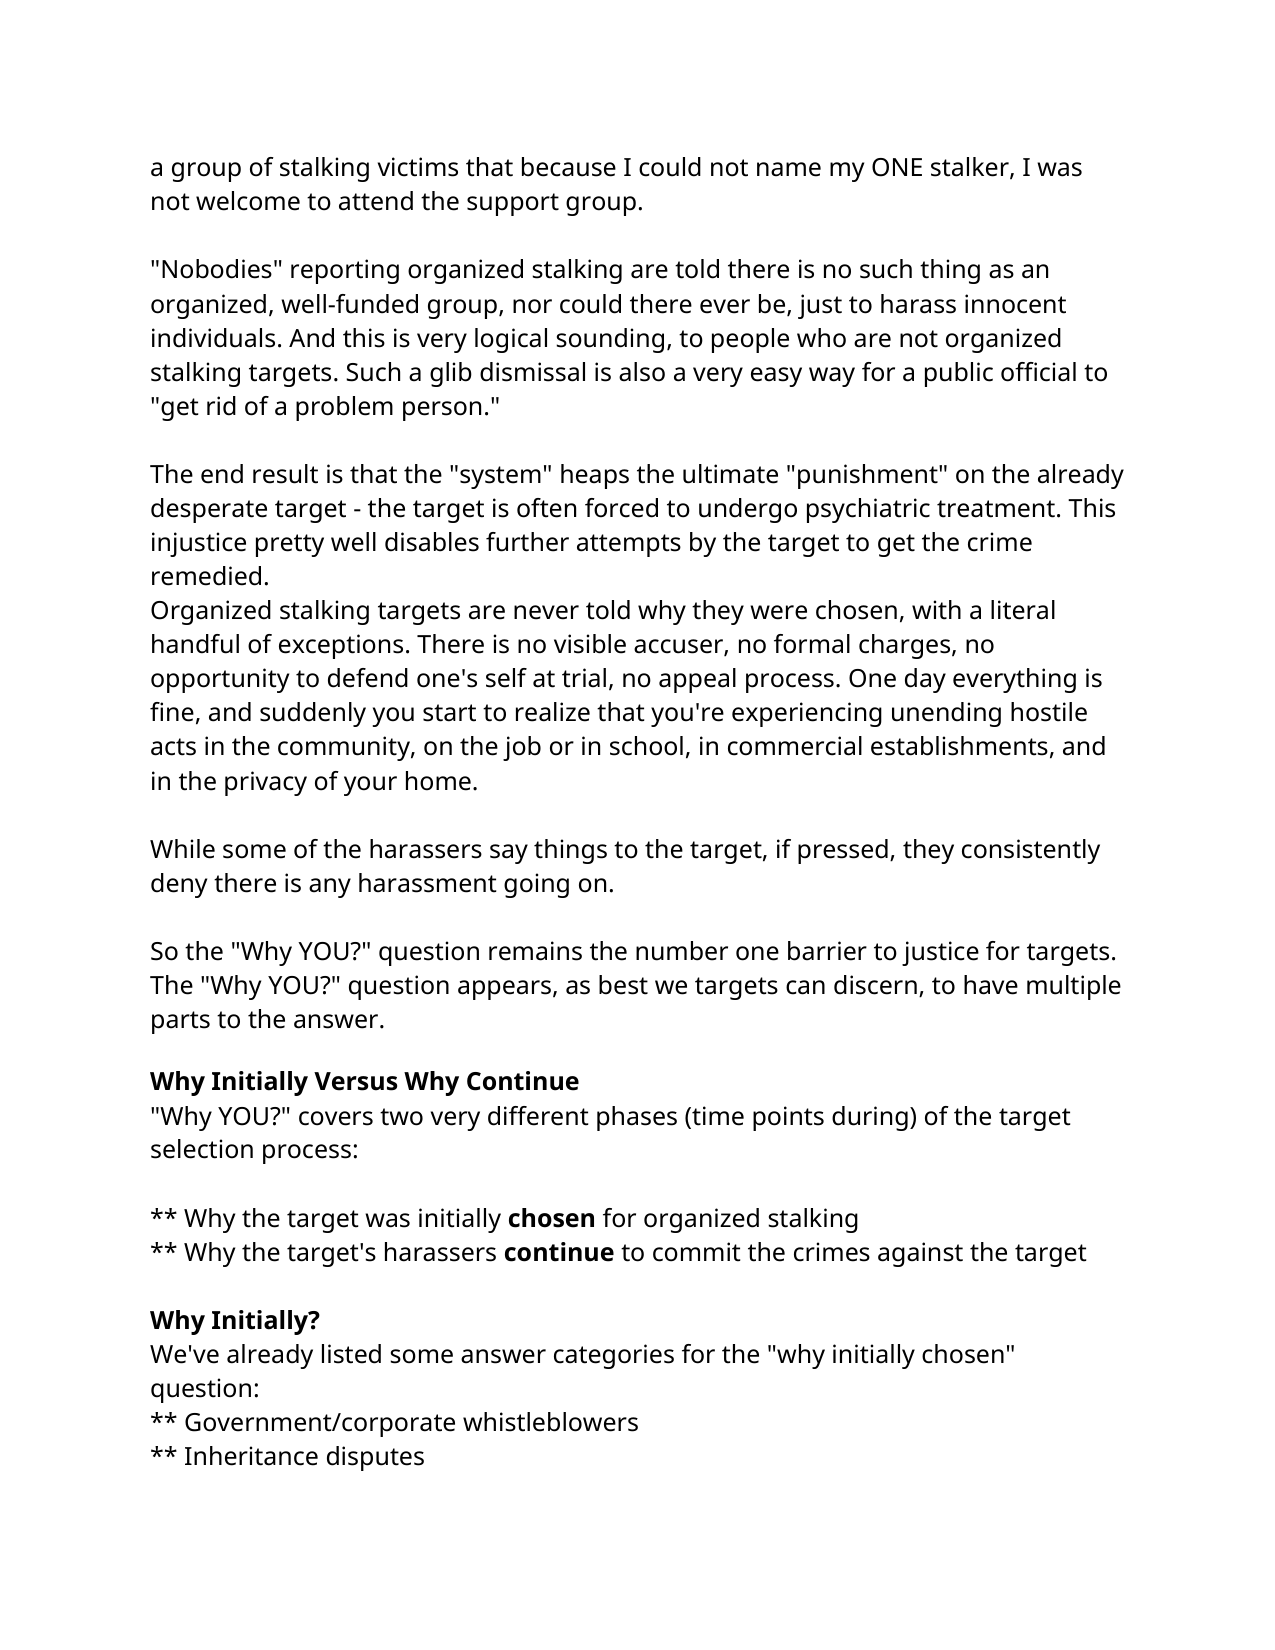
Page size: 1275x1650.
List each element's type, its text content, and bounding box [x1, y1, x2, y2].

text Organized stalking targets are never told why they were chosen, with a literal handful of exceptions. There is no visible accuser, no formal charges, no opportunity to defend one's self at trial, no appeal process. One day everything is fine, and suddenly you start to realize that you're experiencing unending hostile acts in the community, on the job or in school, in commercial establishments, and in the privacy of your home. [150, 593, 1125, 797]
text ** Why the target was initially chosen for organized stalking [150, 1200, 1125, 1234]
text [150, 150, 1125, 218]
text "Why YOU?" covers two very different phases (time points during) of the target selection process: [150, 1098, 1125, 1166]
text The end result is that the "system" heaps the ultimate "punishment" on the already desperate target - the target is often forced to undergo psychiatric treatment. This injustice pretty well disables further attempts by the target to get the crime remedied. [150, 457, 1125, 593]
text Why Initially Versus Why Continue [150, 1064, 1125, 1098]
text We've already listed some answer categories for the "why initially chosen" question: [150, 1337, 1125, 1405]
text ** Inheritance disputes [150, 1439, 1125, 1473]
text While some of the harassers say things to the target, if pressed, they consistently deny there is any harassment going on. [150, 831, 1125, 899]
text ** Why the target's harassers continue to commit the crimes against the target [150, 1234, 1125, 1268]
text So the "Why YOU?" question remains the number one barrier to justice for targets. The "Why YOU?" question appears, as best we targets can discern, to have multiple parts to the answer. [150, 933, 1125, 1036]
text ** Government/corporate whistleblowers [150, 1405, 1125, 1439]
text Why Initially? [150, 1302, 1125, 1337]
text "Nobodies" reporting organized stalking are told there is no such thing as an organized, well-funded group, nor could there ever be, just to harass innocent individuals. And this is very logical sounding, to people who are not organized stalking targets. Such a glib dismissal is also a very easy way for a public official to "get rid of a problem person." [150, 252, 1125, 422]
